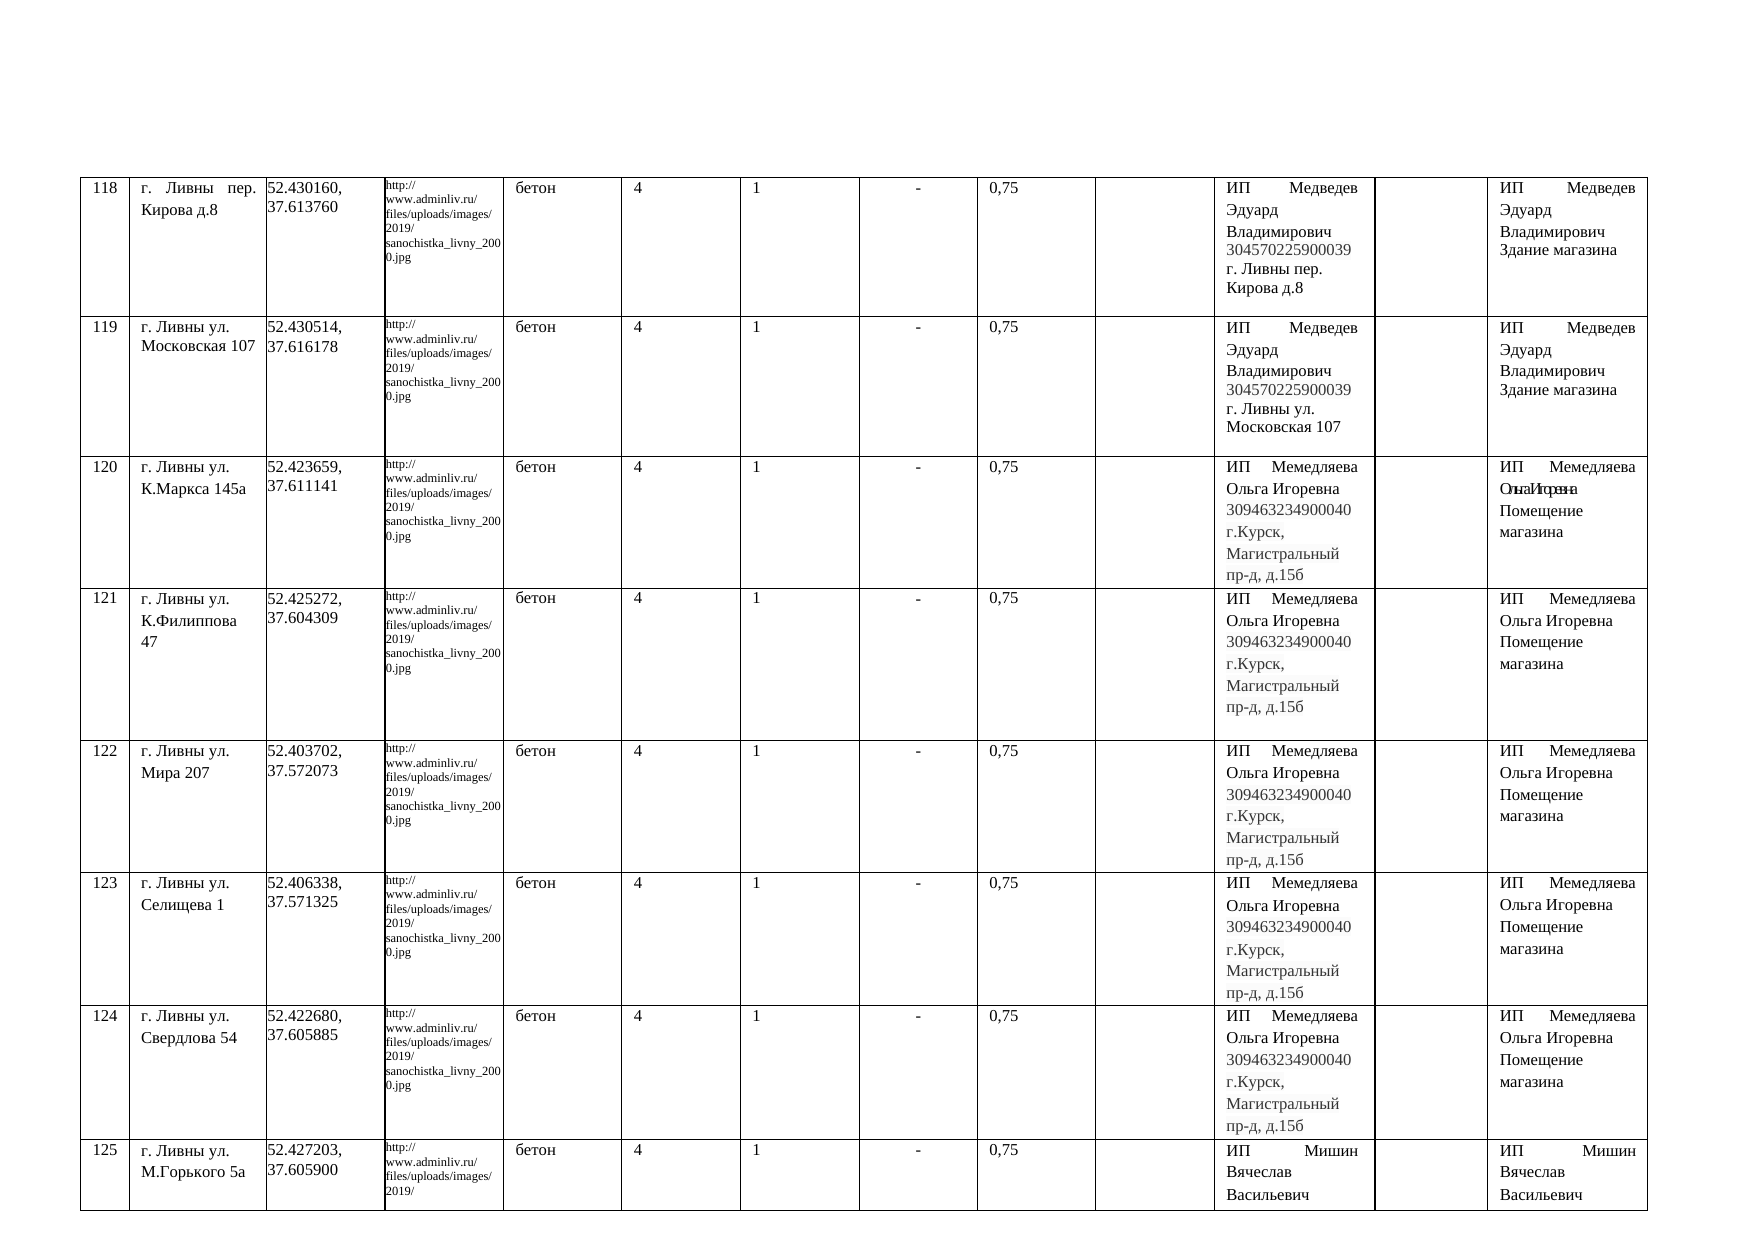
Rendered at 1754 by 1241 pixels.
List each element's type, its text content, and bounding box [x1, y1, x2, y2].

table_header 1 [741, 178, 859, 316]
table_cell http://www.adminliv.ru/files/uploads/images/2019/sanochistka_livny_2000.jpg [386, 457, 503, 588]
table_cell 123 [81, 873, 129, 1005]
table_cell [386, 1140, 503, 1210]
table_cell 1 [741, 873, 859, 1005]
table_cell г. Ливны ул. Московская 107 [130, 317, 266, 456]
table_cell 119 [81, 317, 129, 456]
table_cell ИП Мемедляева Ольга Игоревна Помещение магазина [1488, 457, 1647, 588]
table_cell 0,75 [978, 1006, 1095, 1139]
table_cell 122 [81, 741, 129, 872]
table_cell 52.422680, 37.605885 [267, 1006, 384, 1139]
table_cell 0,75 [978, 1140, 1095, 1210]
table_cell ИП Мемедляева Ольга Игоревна 309463234900040 г.Курск, Магистральный пр-д, д.15б [1215, 457, 1374, 588]
table_cell [1376, 317, 1487, 456]
table_header 52.430160, 37.613760 [267, 178, 384, 316]
table_cell бетон [504, 457, 621, 588]
table_cell бетон [504, 873, 621, 1005]
table_cell [1096, 457, 1214, 588]
table_cell [1096, 741, 1214, 872]
table_cell [1096, 589, 1214, 740]
table_cell ИП Медведев Эдуард Владимирович 304570225900039 г. Ливны ул. Московская 107 [1215, 317, 1374, 456]
table_cell г. Ливны ул. К.Маркса 145а [130, 457, 266, 588]
table_header [1096, 178, 1214, 316]
table_cell г. Ливны ул. Мира 207 [130, 741, 266, 872]
table_header бетон [504, 178, 621, 316]
table_cell 0,75 [978, 317, 1095, 456]
table_cell [1376, 741, 1487, 872]
table_cell 52.425272, 37.604309 [267, 589, 384, 740]
table_cell ИП Медведев Эдуард Владимирович Здание магазина [1488, 317, 1647, 456]
table_cell г. Ливны ул. Селищева 1 [130, 873, 266, 1005]
table_cell ИП Мемедляева Ольга Игоревна Помещение магазина [1488, 741, 1647, 872]
table_cell 1 [741, 457, 859, 588]
table_cell 0,75 [978, 457, 1095, 588]
table_cell 1 [741, 589, 859, 740]
table_cell бетон [504, 741, 621, 872]
table_cell [1376, 457, 1487, 588]
table_header [1376, 178, 1487, 316]
table_cell ИП Мемедляева Ольга Игоревна Помещение магазина [1488, 1006, 1647, 1139]
table_cell http://www.adminliv.ru/files/uploads/images/2019/sanochistka_livny_2000.jpg [386, 741, 503, 872]
table_cell 4 [622, 1140, 740, 1210]
table_cell ИП Мемедляева Ольга Игоревна 309463234900040 г.Курск, Магистральный пр-д, д.15б [1215, 589, 1374, 740]
table_cell бетон [504, 1140, 621, 1210]
table_cell ИП Мемедляева Ольга Игоревна 309463234900040 г.Курск, Магистральный пр-д, д.15б [1215, 1006, 1374, 1139]
table_cell 0,75 [978, 589, 1095, 740]
table_cell бетон [504, 589, 621, 740]
table_cell 4 [622, 457, 740, 588]
table_cell 0,75 [978, 873, 1095, 1005]
table_cell бетон [504, 317, 621, 456]
table_cell http://www.adminliv.ru/files/uploads/images/2019/sanochistka_livny_2000.jpg [386, 873, 503, 1005]
table_cell бетон [504, 1006, 621, 1139]
table_cell 52.406338, 37.571325 [267, 873, 384, 1005]
table_cell - [860, 589, 977, 740]
table_cell ИП Мемедляева Ольга Игоревна Помещение магазина [1488, 589, 1647, 740]
table_cell 1 [741, 741, 859, 872]
table_header - [860, 178, 977, 316]
table_header 4 [622, 178, 740, 316]
table_cell - [860, 873, 977, 1005]
table_cell 1 [741, 1140, 859, 1210]
table_cell http://www.adminliv.ru/files/uploads/images/2019/sanochistka_livny_2000.jpg [386, 1006, 503, 1139]
table_cell - [860, 741, 977, 872]
table_cell 4 [622, 741, 740, 872]
table_cell 52.430514, 37.616178 [267, 317, 384, 456]
table_cell 121 [81, 589, 129, 740]
table_header г. Ливны пер. Кирова д.8 [130, 178, 266, 316]
table_cell 120 [81, 457, 129, 588]
table_cell [1096, 317, 1214, 456]
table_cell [1488, 1140, 1647, 1210]
table_header ИП Медведев Эдуард Владимирович Здание магазина [1488, 178, 1647, 316]
table_cell 0,75 [978, 741, 1095, 872]
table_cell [130, 1140, 266, 1210]
table_cell г. Ливны ул. Свердлова 54 [130, 1006, 266, 1139]
table_cell 52.403702, 37.572073 [267, 741, 384, 872]
table_cell [1096, 1140, 1214, 1210]
table_cell http://www.adminliv.ru/files/uploads/images/2019/sanochistka_livny_2000.jpg [386, 589, 503, 740]
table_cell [267, 1140, 384, 1210]
table_cell 125 [81, 1140, 129, 1210]
table_cell ИП Мемедляева Ольга Игоревна 309463234900040 г.Курск, Магистральный пр-д, д.15б [1215, 873, 1374, 1005]
table_header http://www.adminliv.ru/files/uploads/images/2019/sanochistka_livny_2000.jpg [386, 178, 503, 316]
table_cell ИП Мемедляева Ольга Игоревна 309463234900040 г.Курск, Магистральный пр-д, д.15б [1215, 741, 1374, 872]
table_cell г. Ливны ул. К.Филиппова 47 [130, 589, 266, 740]
table_cell ИП Мемедляева Ольга Игоревна Помещение магазина [1488, 873, 1647, 1005]
table_cell 4 [622, 589, 740, 740]
table_cell 4 [622, 873, 740, 1005]
table_header 0,75 [978, 178, 1095, 316]
table_cell 124 [81, 1006, 129, 1139]
table_cell [1376, 1140, 1487, 1210]
table_cell [1096, 1006, 1214, 1139]
table_header ИП Медведев Эдуард Владимирович 304570225900039 г. Ливны пер. Кирова д.8 [1215, 178, 1374, 316]
table_cell [1376, 589, 1487, 740]
table_cell - [860, 457, 977, 588]
table_cell [1376, 873, 1487, 1005]
table_cell 4 [622, 1006, 740, 1139]
table_cell http://www.adminliv.ru/files/uploads/images/2019/sanochistka_livny_2000.jpg [386, 317, 503, 456]
table_cell 1 [741, 317, 859, 456]
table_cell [1215, 1140, 1374, 1210]
table_header 118 [81, 178, 129, 316]
table_cell - [860, 1006, 977, 1139]
table_cell 4 [622, 317, 740, 456]
table_cell 1 [741, 1006, 859, 1139]
table_cell 52.423659, 37.611141 [267, 457, 384, 588]
table_cell - [860, 317, 977, 456]
table_cell [1376, 1006, 1487, 1139]
table_cell - [860, 1140, 977, 1210]
table_cell [1096, 873, 1214, 1005]
